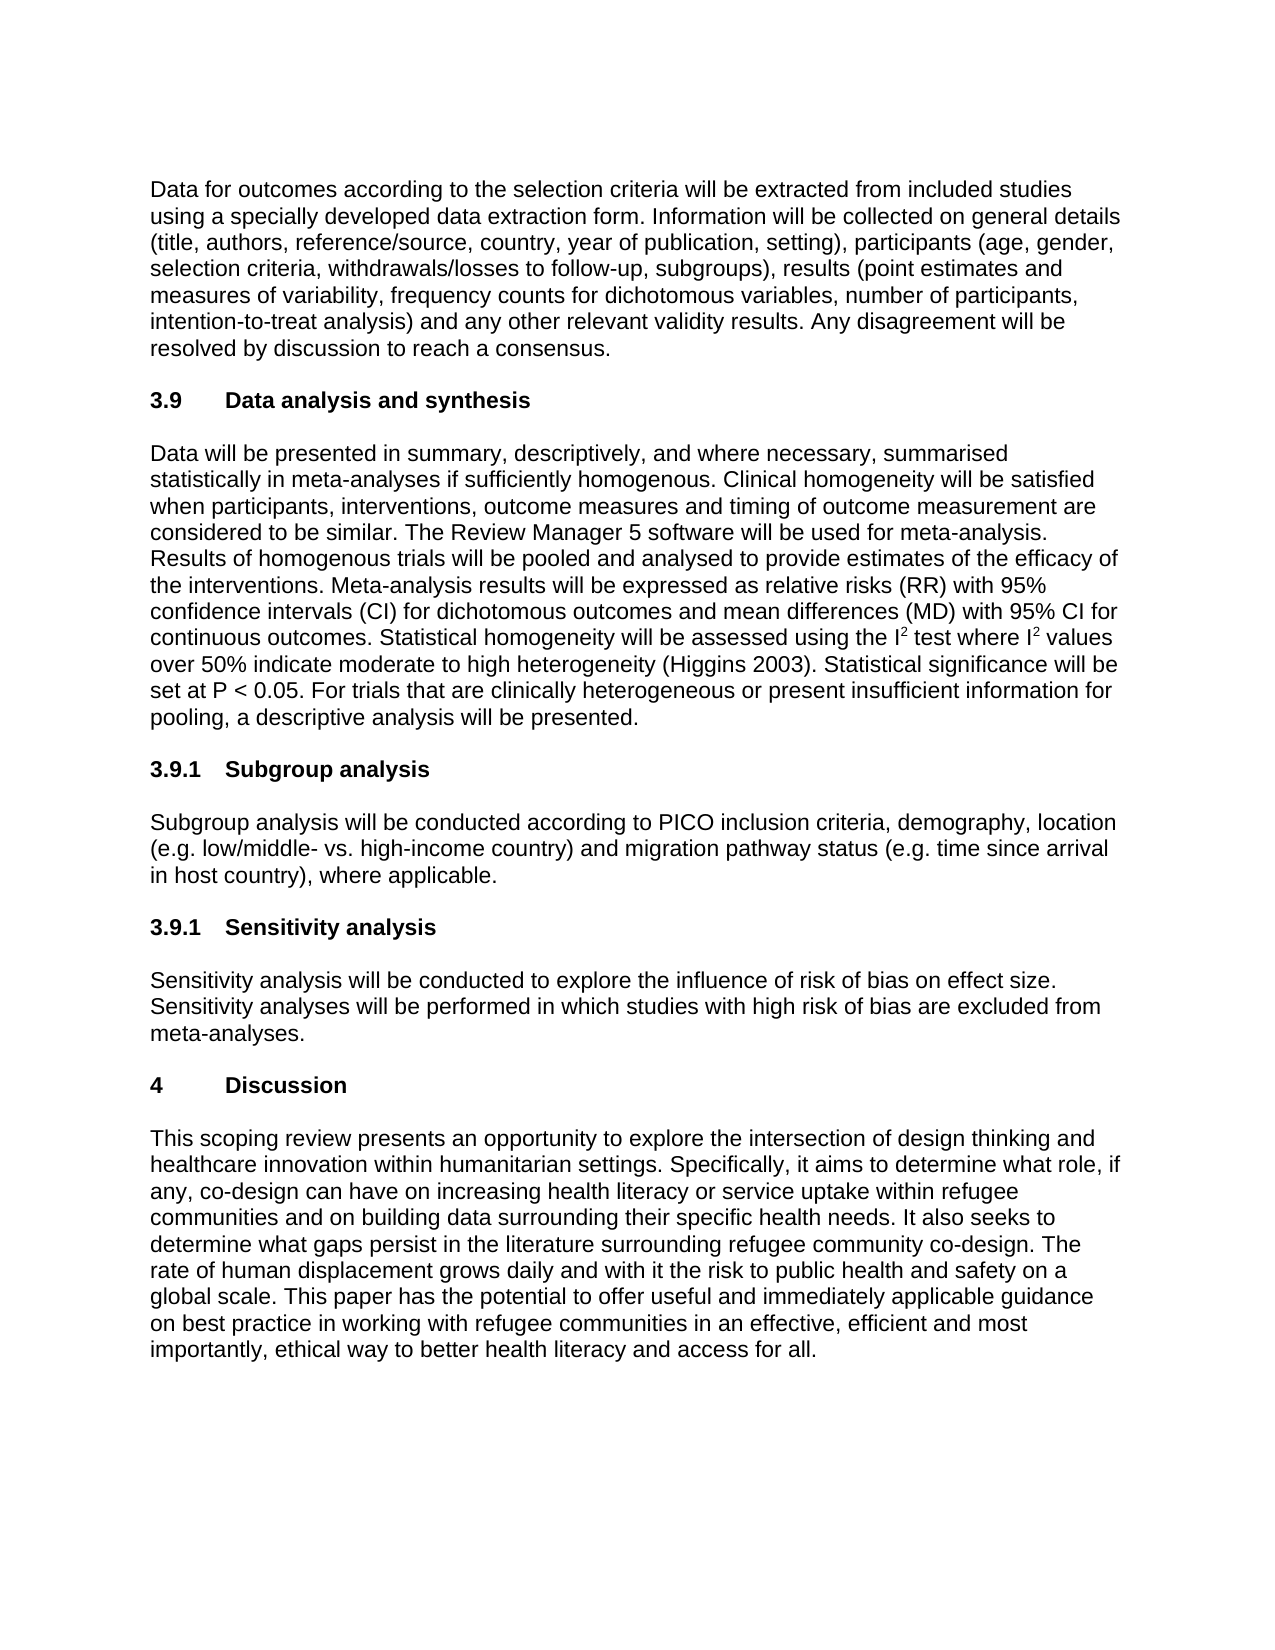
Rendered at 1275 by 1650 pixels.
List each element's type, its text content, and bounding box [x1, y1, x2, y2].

text 3.9 Data analysis and synthesis [150, 387, 1125, 413]
text 4 Discussion [150, 1072, 1125, 1099]
text 3.9.1 Subgroup analysis [150, 756, 1125, 782]
text Data for outcomes according to the selection criteria will be extracted from included studies using a specially developed data extraction form. Information will be collected on general details (title, authors, reference/source, country, year of publication, setting), participants (age, gender, selection criteria, withdrawals/losses to follow-up, subgroups), results (point estimates and measures of variability, frequency counts for dichotomous variables, number of participants, intention-to-treat analysis) and any other relevant validity results. Any disagreement will be resolved by discussion to reach a consensus. [150, 176, 1125, 361]
text 3.9.1 Sensitivity analysis [150, 914, 1125, 941]
text Sensitivity analysis will be conducted to explore the influence of risk of bias on effect size. Sensitivity analyses will be performed in which studies with high risk of bias are excluded from meta-analyses. [150, 967, 1125, 1046]
text Data will be presented in summary, descriptively, and where necessary, summarised statistically in meta-analyses if sufficiently homogenous. Clinical homogeneity will be satisfied when participants, interventions, outcome measures and timing of outcome measurement are considered to be similar. The Review Manager 5 software will be used for meta-analysis. Results of homogenous trials will be pooled and analysed to provide estimates of the efficacy of the interventions. Meta-analysis results will be expressed as relative risks (RR) with 95% confidence intervals (CI) for dichotomous outcomes and mean differences (MD) with 95% CI for continuous outcomes. Statistical homogeneity will be assessed using the I2 test where I2 values over 50% indicate moderate to high heterogeneity (Higgins 2003). Statistical significance will be set at P < 0.05. For trials that are clinically heterogeneous or present insufficient information for pooling, a descriptive analysis will be presented. [150, 440, 1125, 730]
text Subgroup analysis will be conducted according to PICO inclusion criteria, demography, location (e.g. low/middle- vs. high-income country) and migration pathway status (e.g. time since arrival in host country), where applicable. [150, 809, 1125, 888]
text This scoping review presents an opportunity to explore the intersection of design thinking and healthcare innovation within humanitarian settings. Specifically, it aims to determine what role, if any, co-design can have on increasing health literacy or service uptake within refugee communities and on building data surrounding their specific health needs. It also seeks to determine what gaps persist in the literature surrounding refugee community co-design. The rate of human displacement grows daily and with it the risk to public health and safety on a global scale. This paper has the potential to offer useful and immediately applicable guidance on best practice in working with refugee communities in an effective, efficient and most importantly, ethical way to better health literacy and access for all. [150, 1125, 1125, 1362]
